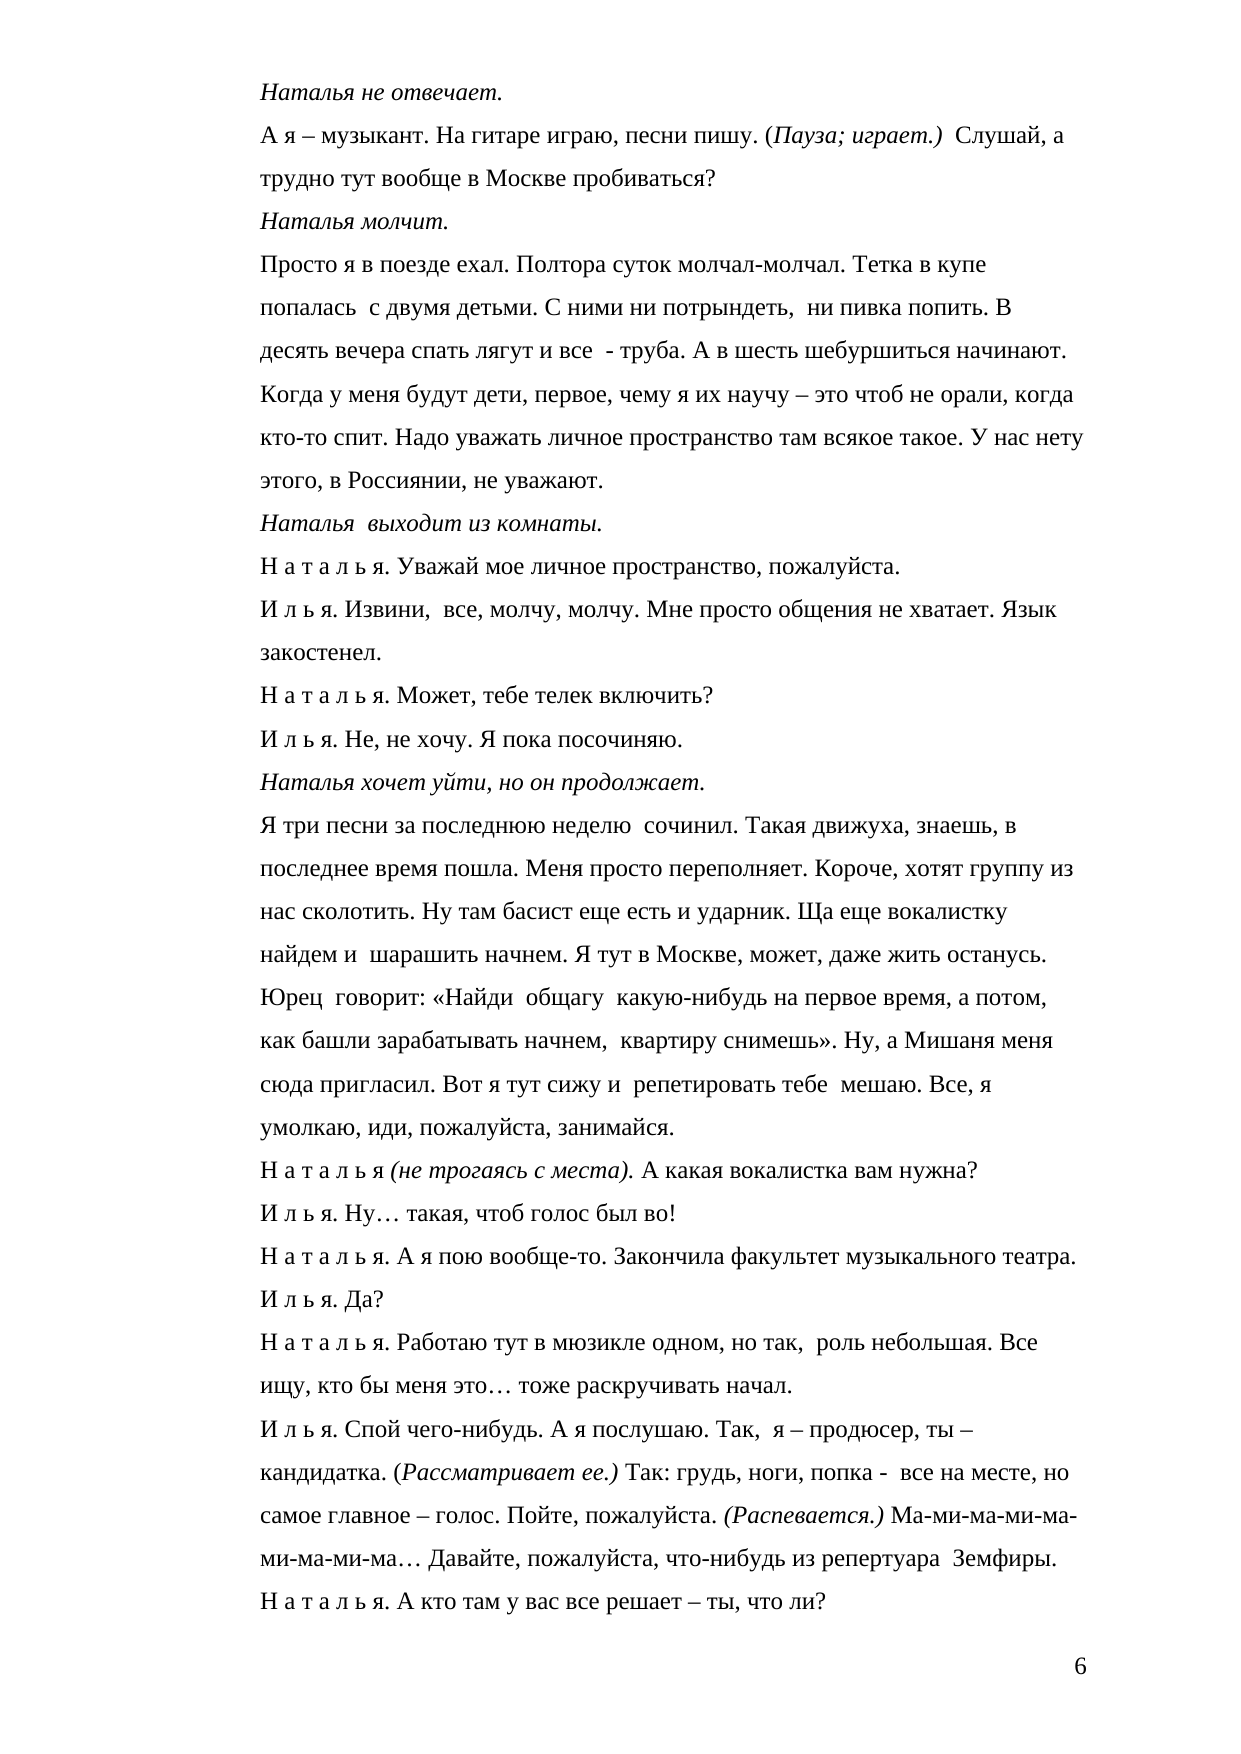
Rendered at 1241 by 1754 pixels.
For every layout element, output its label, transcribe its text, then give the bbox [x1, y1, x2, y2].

text Н а т а л ь я. Работаю тут в мюзикле одном, но так, роль небольшая. Все ищу, кто бы меня это… тоже раскручивать начал. [260, 1327, 1087, 1399]
text Наталья не отвечает. [260, 77, 1087, 106]
text Н а т а л ь я (не трогаясь с места). А какая вокалистка вам нужна? [260, 1155, 1087, 1184]
text Я три песни за последнюю неделю сочинил. Такая движуха, знаешь, в последнее время пошла. Меня просто переполняет. Короче, хотят группу из нас сколотить. Ну там басист еще есть и ударник. Ща еще вокалистку найдем и шарашить начнем. Я тут в Москве, может, даже жить останусь. Юрец говорит: «Найди общагу какую-нибудь на первое время, а потом, как башли зарабатывать начнем, квартиру снимешь». Ну, а Мишаня меня сюда пригласил. Вот я тут сижу и репетировать тебе мешаю. Все, я умолкаю, иди, пожалуйста, занимайся. [260, 810, 1087, 1141]
text Н а т а л ь я. А кто там у вас все решает – ты, что ли? [260, 1586, 1087, 1615]
text И л ь я. Извини, все, молчу, молчу. Мне просто общения не хватает. Язык закостенел. [260, 594, 1087, 666]
text И л ь я. Да? [260, 1284, 1087, 1313]
text И л ь я. Не, не хочу. Я пока посочиняю. [260, 724, 1087, 752]
text Наталья хочет уйти, но он продолжает. [260, 767, 1087, 796]
text Наталья молчит. [260, 206, 1087, 235]
text И л ь я. Спой чего-нибудь. А я послушаю. Так, я – продюсер, ты – кандидатка. (Рассматривает ее.) Так: грудь, ноги, попка - все на месте, но самое главное – голос. Пойте, пожалуйста. (Распевается.) Ма-ми-ма-ми-ма-ми-ма-ми-ма… Давайте, пожалуйста, что-нибудь из репертуара Земфиры. [260, 1414, 1087, 1572]
text Наталья выходит из комнаты. [260, 508, 1087, 537]
text Н а т а л ь я. А я пою вообще-то. Закончила факультет музыкального театра. [260, 1241, 1087, 1270]
text Н а т а л ь я. Может, тебе телек включить? [260, 681, 1087, 709]
text Просто я в поезде ехал. Полтора суток молчал-молчал. Тетка в купе попалась с двумя детьми. С ними ни потрындеть, ни пивка попить. В десять вечера спать лягут и все - труба. А в шесть шебуршиться начинают. Когда у меня будут дети, первое, чему я их научу – это чтоб не орали, когда кто-то спит. Надо уважать личное пространство там всякое такое. У нас нету этого, в Россиянии, не уважают. [260, 249, 1087, 494]
text Н а т а л ь я. Уважай мое личное пространство, пожалуйста. [260, 551, 1087, 580]
text А я – музыкант. На гитаре играю, песни пишу. (Пауза; играет.) Слушай, а трудно тут вообще в Москве пробиваться? [260, 120, 1087, 192]
text И л ь я. Ну… такая, чтоб голос был во! [260, 1198, 1087, 1227]
